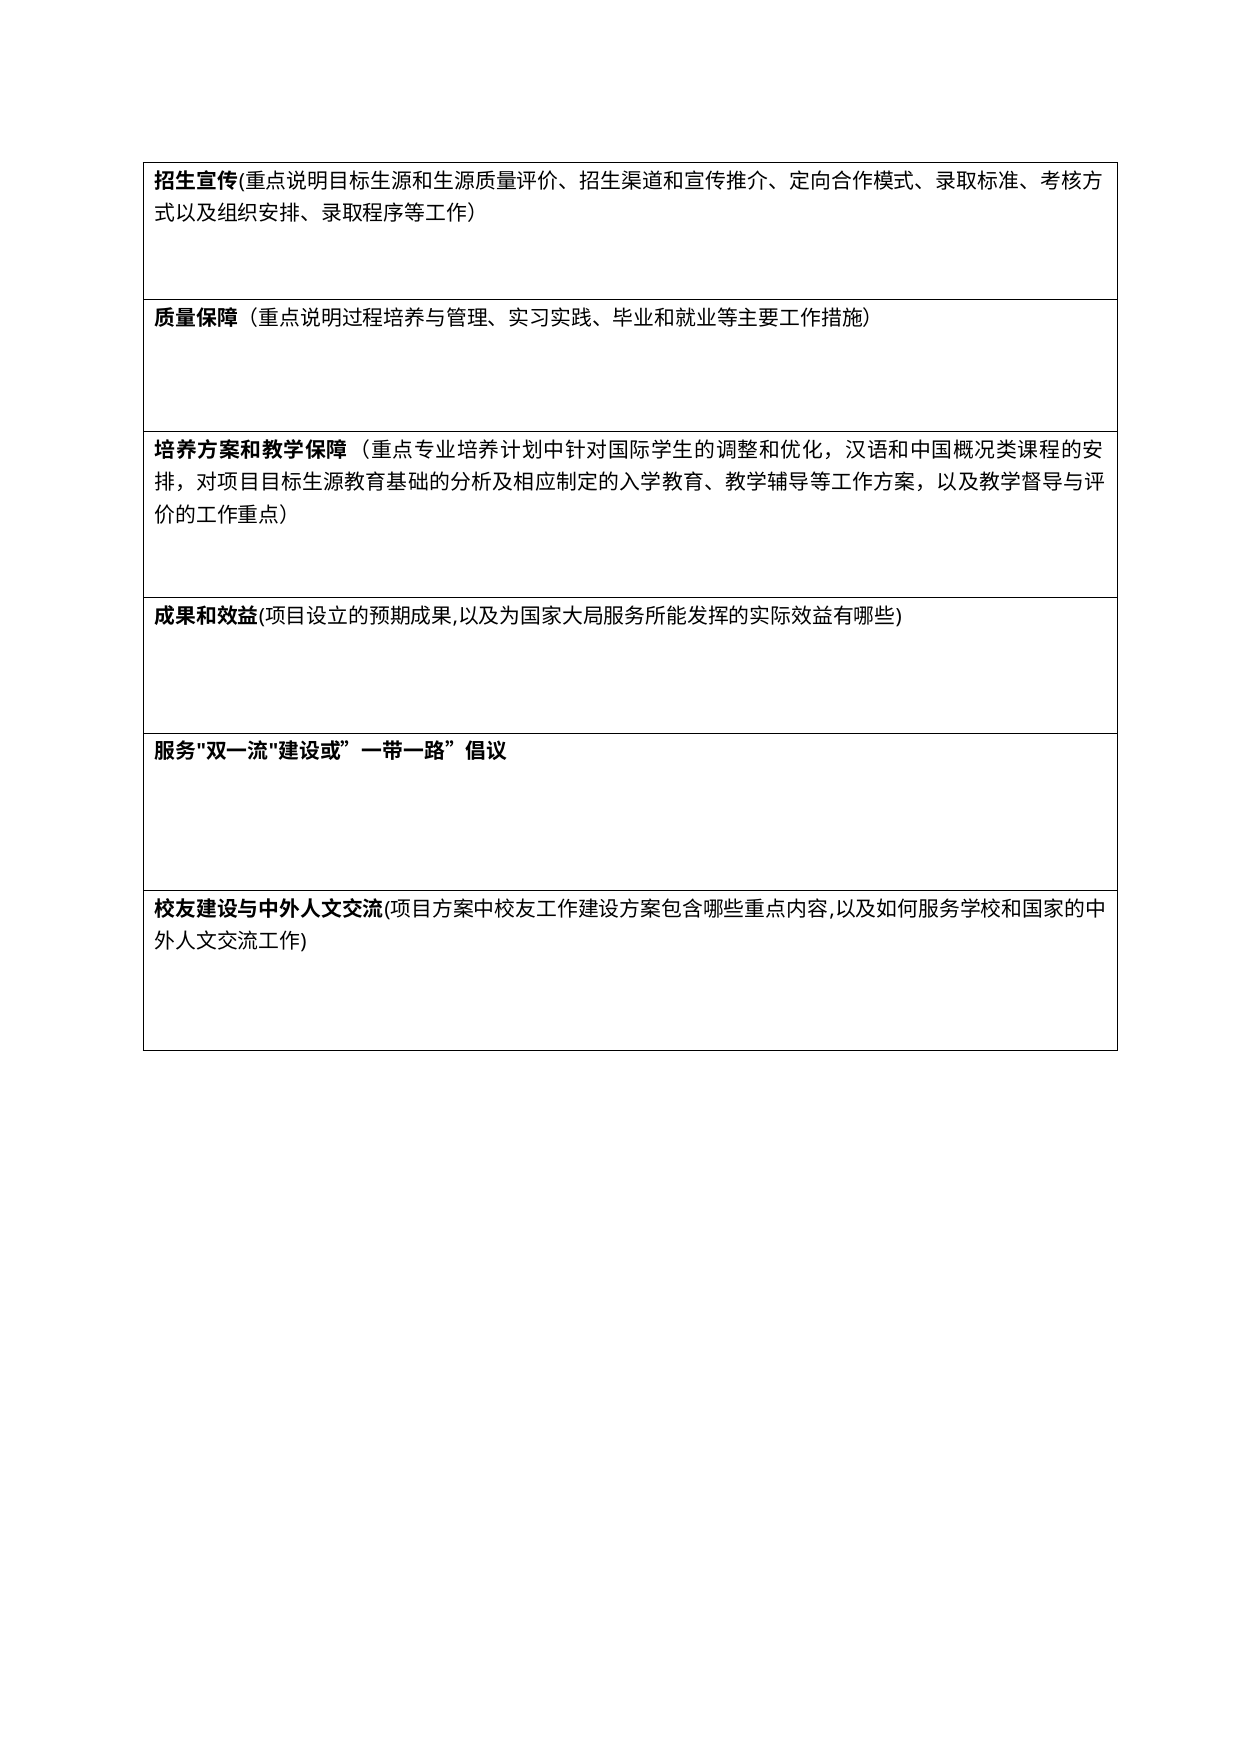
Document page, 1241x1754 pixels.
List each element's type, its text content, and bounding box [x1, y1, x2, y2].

table_cell 校友建设与中外人文交流(项目方案中校友工作建设方案包含哪些重点内容,以及如何服务学校和国家的中外人文交流工作) [144, 891, 1117, 1050]
table_cell 培养方案和教学保障（重点专业培养计划中针对国际学生的调整和优化，汉语和中国概况类课程的安排，对项目目标生源教育基础的分析及相应制定的入学教育、教学辅导等工作方案，以及教学督导与评价的工作重点） [144, 432, 1117, 597]
table_cell 服务"双一流"建设或”一带一路”倡议 [144, 734, 1117, 890]
table_cell 招生宣传(重点说明目标生源和生源质量评价、招生渠道和宣传推介、定向合作模式、录取标准、考核方式以及组织安排、录取程序等工作） [144, 163, 1117, 299]
table_cell 质量保障（重点说明过程培养与管理、实习实践、毕业和就业等主要工作措施） [144, 300, 1117, 431]
table_cell 成果和效益(项目设立的预期成果,以及为国家大局服务所能发挥的实际效益有哪些) [144, 598, 1117, 733]
